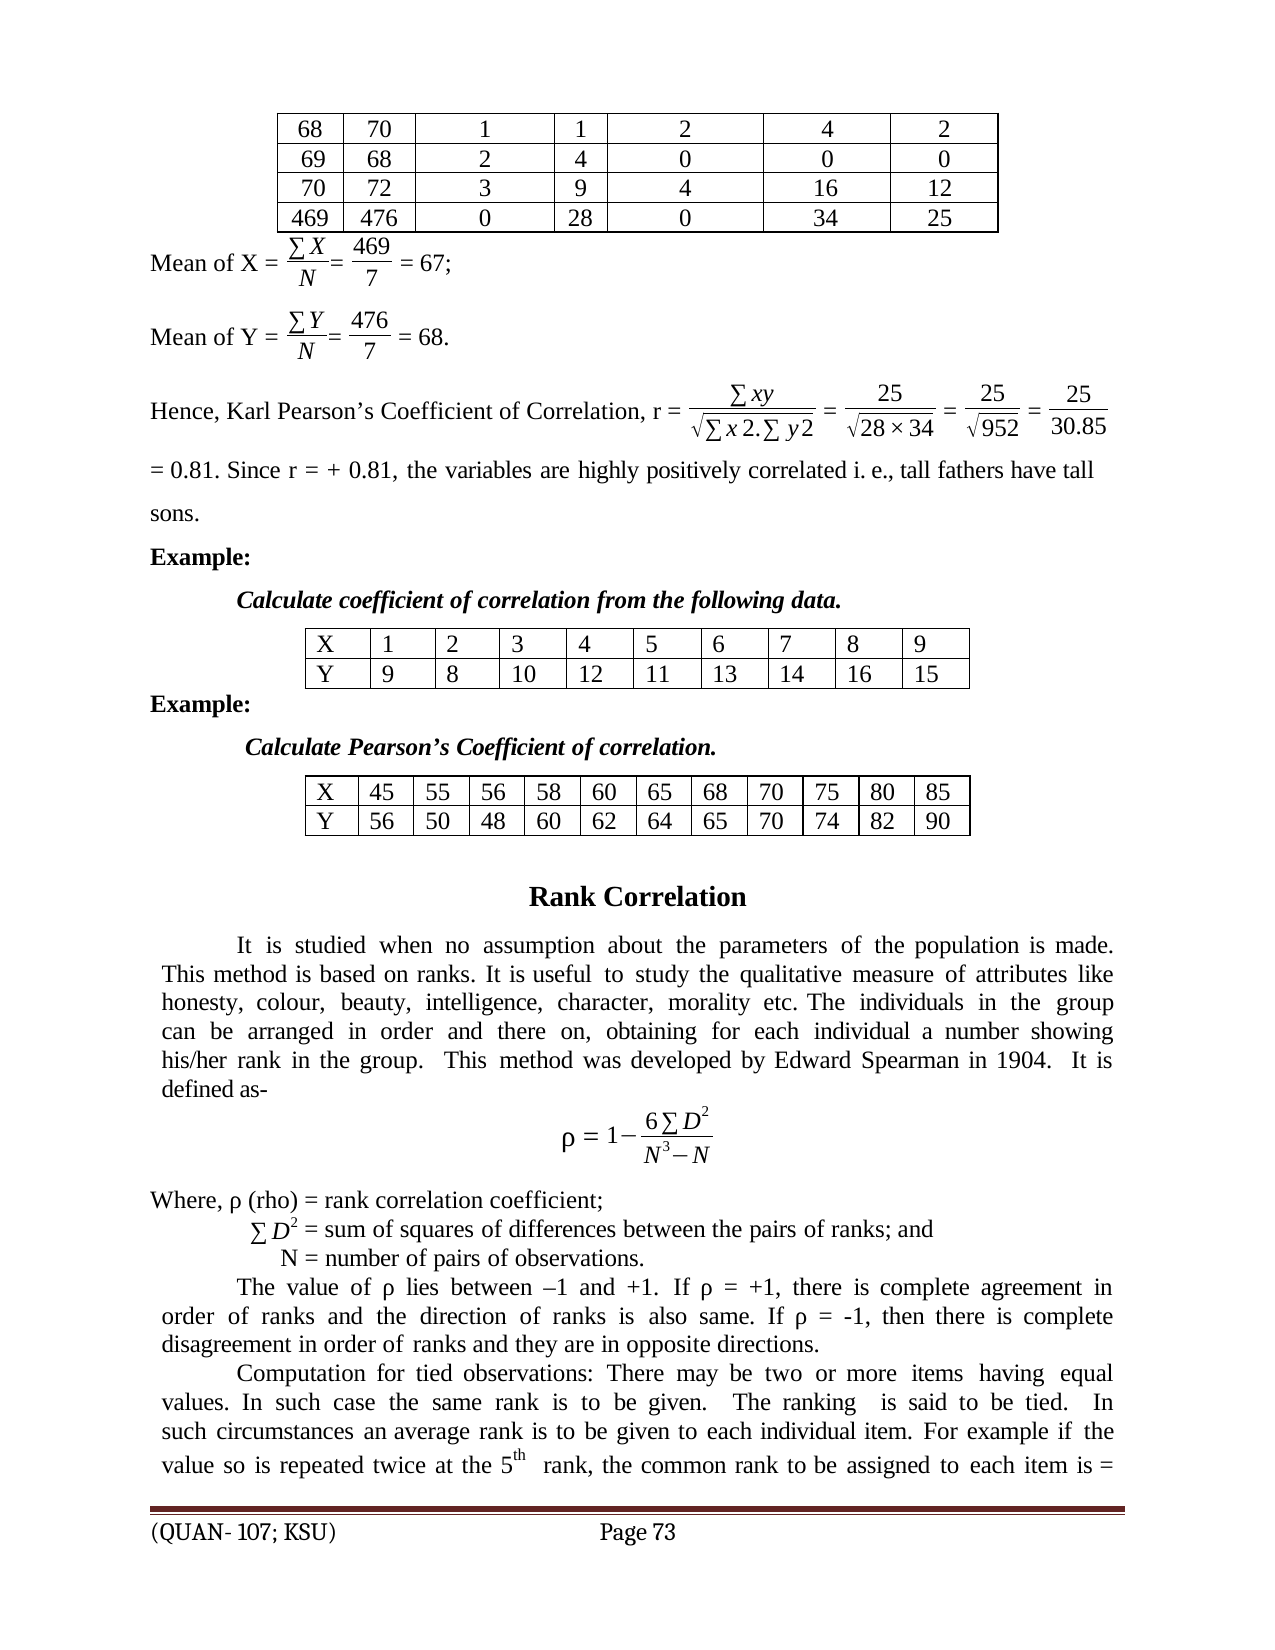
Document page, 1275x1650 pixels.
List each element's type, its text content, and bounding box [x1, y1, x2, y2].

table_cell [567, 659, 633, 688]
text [161, 1358, 1114, 1479]
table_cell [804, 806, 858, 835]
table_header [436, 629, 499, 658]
text Mean of Y = = = 68. [150, 306, 1125, 365]
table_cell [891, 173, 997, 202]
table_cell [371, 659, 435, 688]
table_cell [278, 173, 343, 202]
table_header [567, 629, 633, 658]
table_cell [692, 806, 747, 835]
text It is studied when no assumption about the parameters of the population is made. This method is based on ranks. It is useful to study the qualitative measure of attributes like honesty, colour, beauty, intelligence, character, morality etc. The individuals in the group can be arranged in order and there on, obtaining for each individual a number showing his/her rank in the group. This method was developed by Edward Spearman in 1904. It is defined as- [161, 930, 1114, 1102]
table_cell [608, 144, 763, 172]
text Calculate coefficient of correlation from the following data. [161, 585, 1125, 614]
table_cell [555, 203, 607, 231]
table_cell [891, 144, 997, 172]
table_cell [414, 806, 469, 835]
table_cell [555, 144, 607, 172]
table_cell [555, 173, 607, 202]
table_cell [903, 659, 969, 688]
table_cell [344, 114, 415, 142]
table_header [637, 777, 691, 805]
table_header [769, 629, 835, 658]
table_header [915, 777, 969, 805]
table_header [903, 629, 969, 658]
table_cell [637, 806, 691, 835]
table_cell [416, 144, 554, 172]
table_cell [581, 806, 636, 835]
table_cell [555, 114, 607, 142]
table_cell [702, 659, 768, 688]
text Hence, Karl Pearson’s Coefficient of Correlation, r = = = = = 0.81. Since r = + 0.81, the variables are highly positively correlated i. e., tall fathers have tall sons. [150, 380, 1125, 527]
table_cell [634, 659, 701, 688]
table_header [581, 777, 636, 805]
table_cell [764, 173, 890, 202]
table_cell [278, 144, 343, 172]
text The value of ρ lies between –1 and +1. If ρ = +1, there is complete agreement in order of ranks and the direction of ranks is also same. If ρ = -1, then there is complete disagreement in order of ranks and they are in opposite directions. [161, 1272, 1114, 1358]
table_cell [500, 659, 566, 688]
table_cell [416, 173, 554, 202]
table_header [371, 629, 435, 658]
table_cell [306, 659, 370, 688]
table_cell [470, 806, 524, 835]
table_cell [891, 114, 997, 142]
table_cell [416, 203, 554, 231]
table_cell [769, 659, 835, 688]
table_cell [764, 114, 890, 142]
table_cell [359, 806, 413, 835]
text Example: [150, 542, 1125, 571]
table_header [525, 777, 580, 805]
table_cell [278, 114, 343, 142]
text Mean of X = = = 67; [150, 233, 1125, 292]
text Example: [150, 689, 1125, 718]
text = sum of squares of differences between the pairs of ranks; and [150, 1214, 1125, 1243]
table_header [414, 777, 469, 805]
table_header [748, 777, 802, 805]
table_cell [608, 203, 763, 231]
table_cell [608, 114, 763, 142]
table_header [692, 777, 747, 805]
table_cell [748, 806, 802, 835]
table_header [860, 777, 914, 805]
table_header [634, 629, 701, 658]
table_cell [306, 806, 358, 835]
text Rank Correlation [150, 879, 1125, 913]
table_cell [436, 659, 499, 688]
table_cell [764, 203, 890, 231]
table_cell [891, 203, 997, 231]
text Where, ρ (rho) = rank correlation coefficient; [150, 1186, 1125, 1214]
text Calculate Pearson’s Coefficient of correlation. [170, 732, 1125, 761]
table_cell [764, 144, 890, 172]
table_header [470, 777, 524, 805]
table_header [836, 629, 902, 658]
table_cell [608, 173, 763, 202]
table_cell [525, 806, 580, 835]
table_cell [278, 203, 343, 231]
text ρ = [150, 1103, 1125, 1169]
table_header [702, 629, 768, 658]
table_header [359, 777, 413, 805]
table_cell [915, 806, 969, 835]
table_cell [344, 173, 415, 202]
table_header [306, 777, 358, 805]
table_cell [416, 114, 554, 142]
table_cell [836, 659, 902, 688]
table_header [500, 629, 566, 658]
text N = number of pairs of observations. [150, 1243, 1125, 1272]
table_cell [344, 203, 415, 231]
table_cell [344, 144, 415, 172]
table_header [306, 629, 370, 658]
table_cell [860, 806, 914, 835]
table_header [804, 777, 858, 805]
